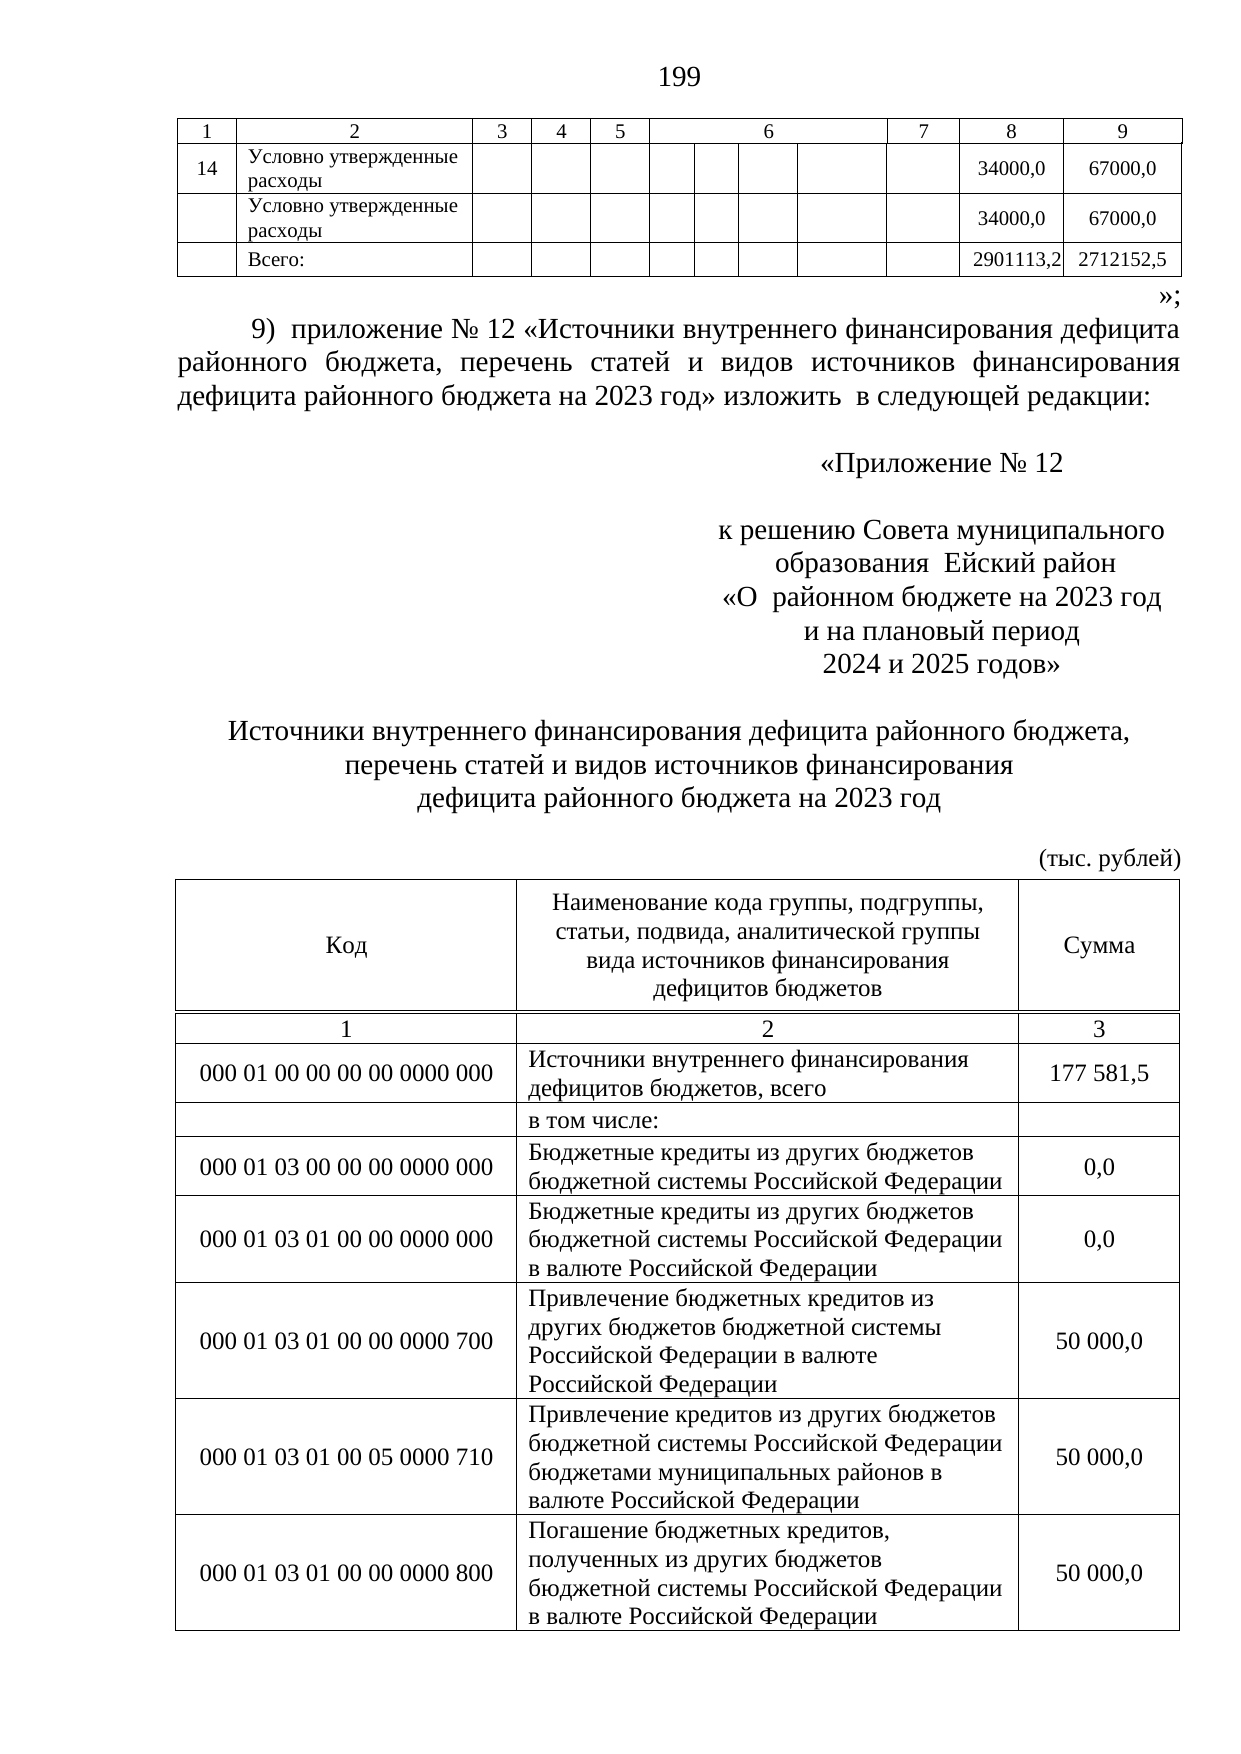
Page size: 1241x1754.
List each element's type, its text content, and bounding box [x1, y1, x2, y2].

text дефицита районного бюджета на 2023 год [177, 780, 1181, 814]
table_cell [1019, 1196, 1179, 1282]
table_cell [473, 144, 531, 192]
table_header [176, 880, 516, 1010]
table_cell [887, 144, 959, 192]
text и на плановый период [702, 613, 1181, 646]
text к решению Совета муниципального образования Ейский район [702, 512, 1181, 579]
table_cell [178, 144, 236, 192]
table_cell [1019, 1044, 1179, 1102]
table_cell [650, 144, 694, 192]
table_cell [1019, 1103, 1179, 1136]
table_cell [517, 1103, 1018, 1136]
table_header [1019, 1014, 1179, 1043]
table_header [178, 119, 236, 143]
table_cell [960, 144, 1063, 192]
text «Приложение № 12 [702, 445, 1181, 512]
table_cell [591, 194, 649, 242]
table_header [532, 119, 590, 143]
text «О районном бюджете на 2023 год [702, 579, 1181, 613]
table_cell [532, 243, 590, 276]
text 9) приложение № 12 «Источники внутреннего финансирования дефицита районного бюджета, перечень статей и видов источников финансирования дефицита районного бюджета на 2023 год» изложить в следующей редакции: [177, 311, 1181, 411]
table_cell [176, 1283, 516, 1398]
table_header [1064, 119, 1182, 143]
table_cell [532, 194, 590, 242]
text »; [177, 277, 1181, 311]
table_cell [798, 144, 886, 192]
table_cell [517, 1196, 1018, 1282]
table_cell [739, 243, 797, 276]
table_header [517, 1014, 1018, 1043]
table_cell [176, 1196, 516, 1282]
text 2024 и 2025 годов» [702, 646, 1181, 680]
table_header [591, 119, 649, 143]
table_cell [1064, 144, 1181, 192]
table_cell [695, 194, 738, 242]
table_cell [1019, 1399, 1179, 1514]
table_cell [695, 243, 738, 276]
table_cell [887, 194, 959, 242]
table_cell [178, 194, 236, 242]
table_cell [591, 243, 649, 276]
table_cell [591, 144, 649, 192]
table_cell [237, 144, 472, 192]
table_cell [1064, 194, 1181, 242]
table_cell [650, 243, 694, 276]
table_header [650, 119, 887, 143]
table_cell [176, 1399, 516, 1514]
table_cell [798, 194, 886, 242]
text (тыс. рублей) [177, 843, 1181, 871]
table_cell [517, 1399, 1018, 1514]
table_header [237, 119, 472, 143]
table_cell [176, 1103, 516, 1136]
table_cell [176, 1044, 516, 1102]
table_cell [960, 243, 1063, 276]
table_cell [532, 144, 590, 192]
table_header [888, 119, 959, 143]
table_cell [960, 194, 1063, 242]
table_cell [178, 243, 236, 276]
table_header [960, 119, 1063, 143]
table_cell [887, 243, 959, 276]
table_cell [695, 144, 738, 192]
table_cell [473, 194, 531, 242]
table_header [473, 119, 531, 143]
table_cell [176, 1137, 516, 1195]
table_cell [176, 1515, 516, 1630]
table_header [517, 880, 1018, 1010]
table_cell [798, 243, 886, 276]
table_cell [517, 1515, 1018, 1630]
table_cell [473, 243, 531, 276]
text Источники внутреннего финансирования дефицита районного бюджета, перечень статей и видов источников финансирования [177, 713, 1181, 780]
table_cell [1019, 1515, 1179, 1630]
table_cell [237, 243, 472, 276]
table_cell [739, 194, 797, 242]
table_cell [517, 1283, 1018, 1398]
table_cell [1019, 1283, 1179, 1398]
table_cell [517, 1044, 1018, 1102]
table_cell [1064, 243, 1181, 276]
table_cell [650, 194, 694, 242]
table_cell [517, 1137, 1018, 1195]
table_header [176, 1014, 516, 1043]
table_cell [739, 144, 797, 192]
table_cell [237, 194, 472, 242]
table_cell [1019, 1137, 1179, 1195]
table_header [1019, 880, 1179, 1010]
